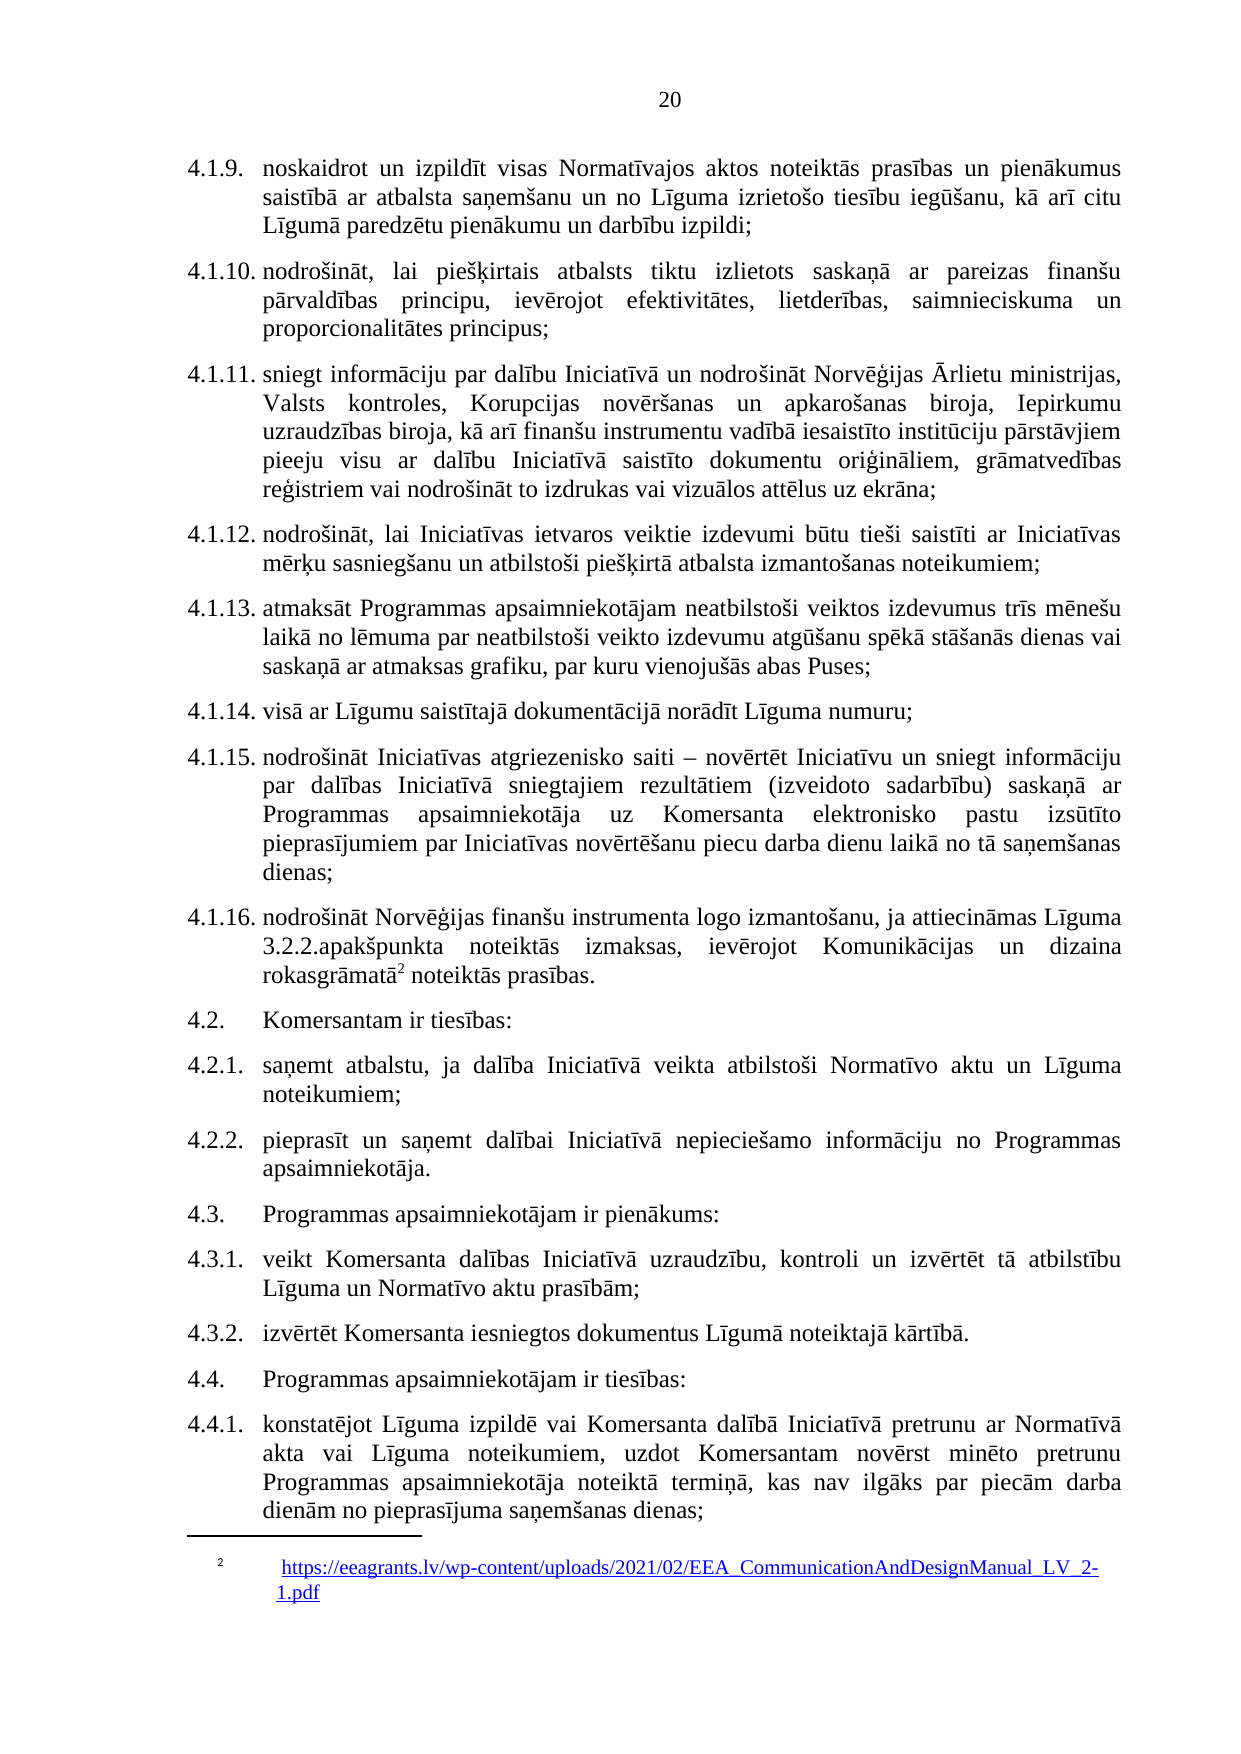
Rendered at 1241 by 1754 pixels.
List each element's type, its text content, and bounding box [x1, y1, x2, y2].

list nodrošināt, lai piešķirtais atbalsts tiktu izlietots saskaņā ar pareizas finanšu pārvaldības principu, ievērojot efektivitātes, lietderības, saimnieciskuma un proporcionalitātes principus; [187, 256, 1122, 342]
list visā ar Līgumu saistītajā dokumentācijā norādīt Līguma numuru; [187, 696, 1122, 725]
list pieprasīt un saņemt dalībai Iniciatīvā nepieciešamo informāciju no Programmas apsaimniekotāja. [187, 1125, 1122, 1182]
list nodrošināt Iniciatīvas atgriezenisko saiti – novērtēt Iniciatīvu un sniegt informāciju par dalības Iniciatīvā sniegtajiem rezultātiem (izveidoto sadarbību) saskaņā ar Programmas apsaimniekotāja uz Komersanta elektronisko pastu izsūtīto pieprasījumiem par Iniciatīvas novērtēšanu piecu darba dienu laikā no tā saņemšanas dienas; [187, 742, 1122, 886]
list Programmas apsaimniekotājam ir tiesības: [187, 1364, 1122, 1393]
list noskaidrot un izpildīt visas Normatīvajos aktos noteiktās prasības un pienākumus saistībā ar atbalsta saņemšanu un no Līguma izrietošo tiesību iegūšanu, kā arī citu Līgumā paredzētu pienākumu un darbību izpildi; [187, 153, 1122, 239]
list Komersantam ir tiesības: [187, 1005, 1122, 1034]
list konstatējot Līguma izpildē vai Komersanta dalībā Iniciatīvā pretrunu ar Normatīvā akta vai Līguma noteikumiem, uzdot Komersantam novērst minēto pretrunu Programmas apsaimniekotāja noteiktā termiņā, kas nav ilgāks par piecām darba dienām no pieprasījuma saņemšanas dienas; [187, 1409, 1122, 1524]
list atmaksāt Programmas apsaimniekotājam neatbilstoši veiktos izdevumus trīs mēnešu laikā no lēmuma par neatbilstoši veikto izdevumu atgūšanu spēkā stāšanās dienas vai saskaņā ar atmaksas grafiku, par kuru vienojušās abas Puses; [187, 593, 1122, 680]
list sniegt informāciju par dalību Iniciatīvā un nodrošināt Norvēģijas Ārlietu ministrijas, Valsts kontroles, Korupcijas novēršanas un apkarošanas biroja, Iepirkumu uzraudzības biroja, kā arī finanšu instrumentu vadībā iesaistīto institūciju pārstāvjiem pieeju visu ar dalību Iniciatīvā saistīto dokumentu oriģināliem, grāmatvedības reģistriem vai nodrošināt to izdrukas vai vizuālos attēlus uz ekrāna; [187, 359, 1122, 503]
list veikt Komersanta dalības Iniciatīvā uzraudzību, kontroli un izvērtēt tā atbilstību Līguma un Normatīvo aktu prasībām; [187, 1244, 1122, 1302]
list saņemt atbalstu, ja dalība Iniciatīvā veikta atbilstoši Normatīvo aktu un Līguma noteikumiem; [187, 1051, 1122, 1108]
list Programmas apsaimniekotājam ir pienākums: [187, 1199, 1122, 1228]
list izvērtēt Komersanta iesniegtos dokumentus Līgumā noteiktajā kārtībā. [187, 1318, 1122, 1347]
list nodrošināt Norvēģijas finanšu instrumenta logo izmantošanu, ja attiecināmas Līguma 3.2.2.apakšpunkta noteiktās izmaksas, ievērojot Komunikācijas un dizaina rokasgrāmatā noteiktās prasības. [187, 902, 1122, 988]
list nodrošināt, lai Iniciatīvas ietvaros veiktie izdevumi būtu tieši saistīti ar Iniciatīvas mērķu sasniegšanu un atbilstoši piešķirtā atbalsta izmantošanas noteikumiem; [187, 519, 1122, 577]
